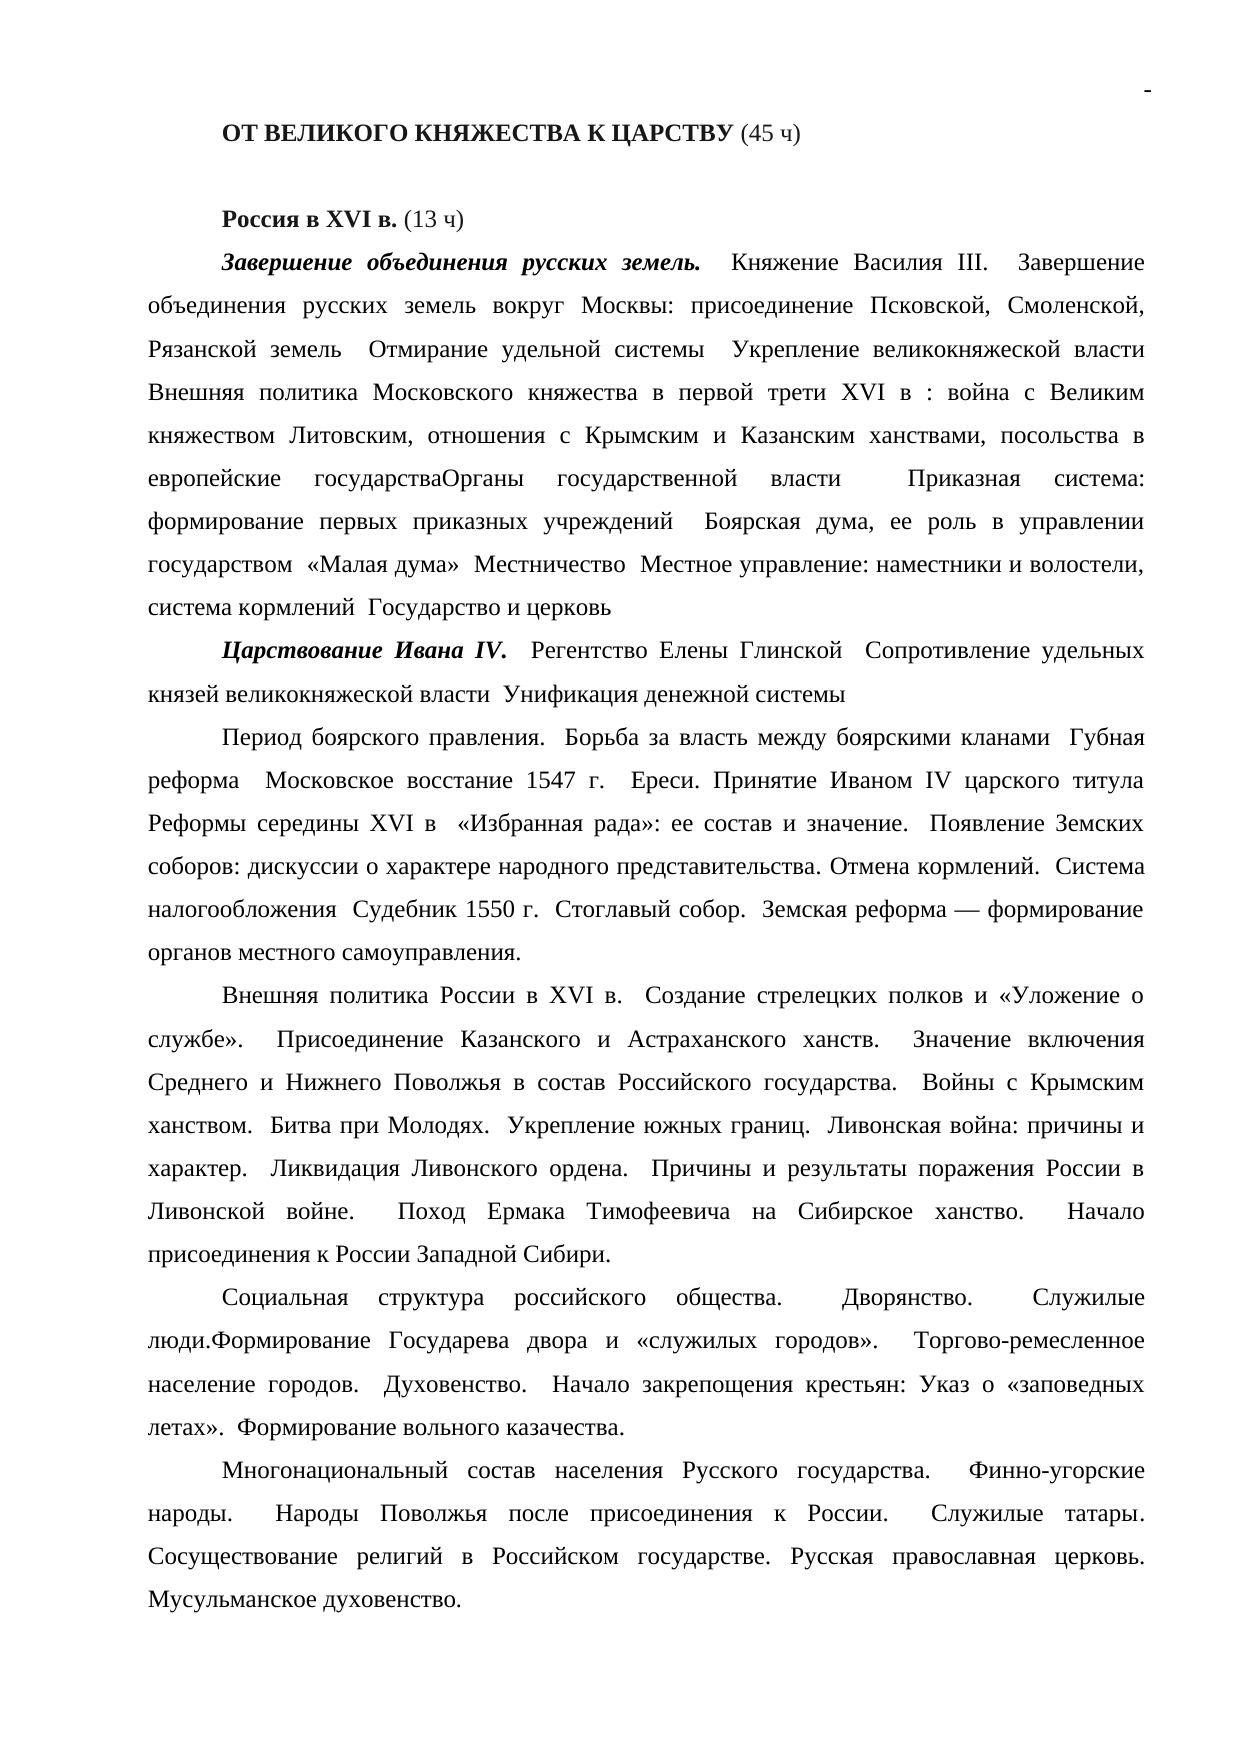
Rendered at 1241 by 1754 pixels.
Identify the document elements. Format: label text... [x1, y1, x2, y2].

text Многонациональный состав населения Русского государства. Финно-угорские народы. Народы Поволжья после присоединения к России. Служилые татары. Сосуществование религий в Российском государстве. Русская православная церковь. Мусульманское духовенство. [148, 1455, 1146, 1613]
text Период боярского правления. Борьба за власть между боярскими кланами Губная реформа Московское восстание 1547 г. Ереси. Принятие Иваном IV царского титула Реформы середины XVI в «Избранная рада»: ее состав и значение. Появление Земских соборов: дискуссии о характере народного представительства. Отмена кормлений. Система налогообложения Судебник 1550 г. Стоглавый собор. Земская реформа — формирование органов местного самоуправления. [148, 722, 1146, 966]
text Царствование Ивана IV. Регентство Елены Глинской Сопротивление удельных князей великокняжеской власти Унификация денежной системы [148, 636, 1146, 707]
text Социальная структура российского общества. Дворянство. Служилые люди.Формирование Государева двора и «служилых городов». Торгово-ремесленное население городов. Духовенство. Начало закрепощения крестьян: Указ о «заповедных летах». Формирование вольного казачества. [148, 1282, 1146, 1441]
subtitle Россия в XVI в. (13 ч) [148, 204, 1146, 233]
text Внешняя политика России в XVI в. Создание стрелецких полков и «Уложение о службе». Присоединение Казанского и Астраханского ханств. Значение включения Среднего и Нижнего Поволжья в состав Российского государства. Войны с Крымским ханством. Битва при Молодях. Укрепление южных границ. Ливонская война: причины и характер. Ликвидация Ливонского ордена. Причины и результаты поражения России в Ливонской войне. Поход Ермака Тимофеевича на Сибирское ханство. Начало присоединения к России Западной Сибири. [148, 981, 1146, 1268]
text Завершение объединения русских земель. Княжение Василия III. Завершение объединения русских земель вокруг Москвы: присоединение Псковской, Смоленской, Рязанской земель Отмирание удельной системы Укрепление великокняжеской власти Внешняя политика Московского княжества в первой трети XVI в : война с Великим княжеством Литовским, отношения с Крымским и Казанским ханствами, посольства в европейские государстваОрганы государственной власти Приказная система: формирование первых приказных учреждений Боярская дума, ее роль в управлении государством «Малая дума» Местничество Местное управление: наместники и волостели, система кормлений Государство и церковь [148, 247, 1146, 621]
subtitle ОТ ВЕЛИКОГО КНЯЖЕСТВА К ЦАРСТВУ (45 ч) [148, 118, 1146, 147]
